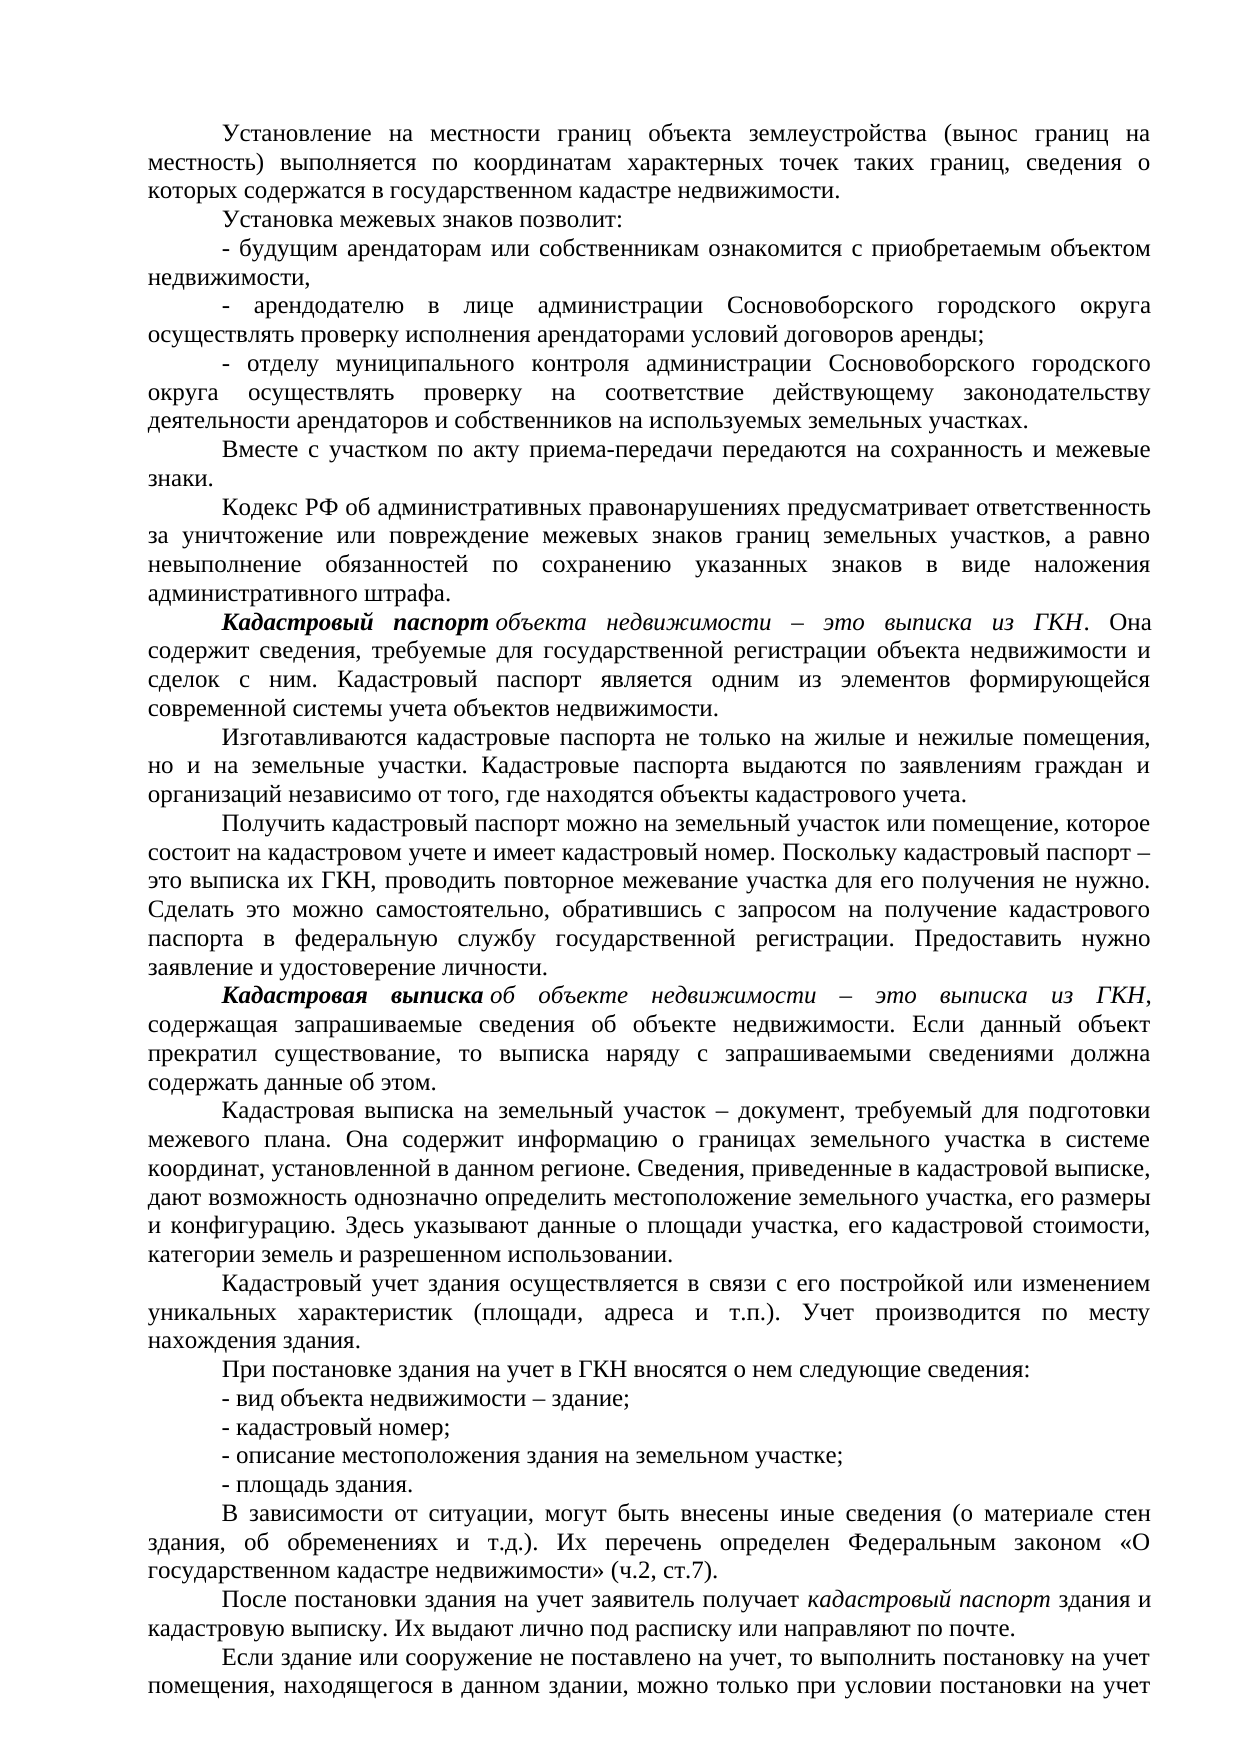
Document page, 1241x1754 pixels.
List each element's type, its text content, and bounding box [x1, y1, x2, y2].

text После постановки здания на учет заявитель получает кадастровый паспорт здания и кадастровую выписку. Их выдают лично под расписку или направляют по почте. [148, 1584, 1152, 1642]
text Кадастровая выписка об объекте недвижимости – это выписка из ГКН, содержащая запрашиваемые сведения об объекте недвижимости. Если данный объект прекратил существование, то выписка наряду с запрашиваемыми сведениями должна содержать данные об этом. [148, 981, 1152, 1096]
text Кодекс РФ об административных правонарушениях предусматривает ответственность за уничтожение или повреждение межевых знаков границ земельных участков, а равно невыполнение обязанностей по сохранению указанных знаков в виде наложения административного штрафа. [148, 492, 1152, 607]
text - арендодателю в лице администрации Сосновоборского городского округа осуществлять проверку исполнения арендаторами условий договоров аренды; [148, 291, 1152, 348]
text При постановке здания на учет в ГКН вносятся о нем следующие сведения: [148, 1354, 1152, 1383]
text В зависимости от ситуации, могут быть внесены иные сведения (о материале стен здания, об обременениях и т.д.). Их перечень определен Федеральным законом «О государственном кадастре недвижимости» (ч.2, ст.7). [148, 1498, 1152, 1584]
text Вместе с участком по акту приема-передачи передаются на сохранность и межевые знаки. [148, 434, 1152, 492]
text - кадастровый номер; [148, 1412, 1152, 1441]
text Кадастровая выписка на земельный участок – документ, требуемый для подготовки межевого плана. Она содержит информацию о границах земельного участка в системе координат, установленной в данном регионе. Сведения, приведенные в кадастровой выписке, дают возможность однозначно определить местоположение земельного участка, его размеры и конфигурацию. Здесь указывают данные о площади участка, его кадастровой стоимости, категории земель и разрешенном использовании. [148, 1096, 1152, 1268]
text Установка межевых знаков позволит: [148, 204, 1152, 233]
text Изготавливаются кадастровые паспорта не только на жилые и нежилые помещения, но и на земельные участки. Кадастровые паспорта выдаются по заявлениям граждан и организаций независимо от того, где находятся объекты кадастрового учета. [148, 722, 1152, 808]
text - вид объекта недвижимости – здание; [148, 1383, 1152, 1412]
text - будущим арендаторам или собственникам ознакомится с приобретаемым объектом недвижимости, [148, 233, 1152, 291]
text Кадастровый паспорт объекта недвижимости – это выписка из ГКН. Она содержит сведения, требуемые для государственной регистрации объекта недвижимости и сделок с ним. Кадастровый паспорт является одним из элементов формирующейся современной системы учета объектов недвижимости. [148, 607, 1152, 722]
text Получить кадастровый паспорт можно на земельный участок или помещение, которое состоит на кадастровом учете и имеет кадастровый номер. Поскольку кадастровый паспорт – это выписка их ГКН, проводить повторное межевание участка для его получения не нужно. Сделать это можно самостоятельно, обратившись с запросом на получение кадастрового паспорта в федеральную службу государственной регистрации. Предоставить нужно заявление и удостоверение личности. [148, 808, 1152, 981]
text Установление на местности границ объекта землеустройства (вынос границ на местность) выполняется по координатам характерных точек таких границ, сведения о которых содержатся в государственном кадастре недвижимости. [148, 118, 1152, 204]
text - площадь здания. [148, 1469, 1152, 1498]
text Кадастровый учет здания осуществляется в связи с его постройкой или изменением уникальных характеристик (площади, адреса и т.п.). Учет производится по месту нахождения здания. [148, 1268, 1152, 1354]
text - отделу муниципального контроля администрации Сосновоборского городского округа осуществлять проверку на соответствие действующему законодательству деятельности арендаторов и собственников на используемых земельных участках. [148, 348, 1152, 434]
text - описание местоположения здания на земельном участке; [148, 1441, 1152, 1469]
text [148, 1642, 1152, 1699]
